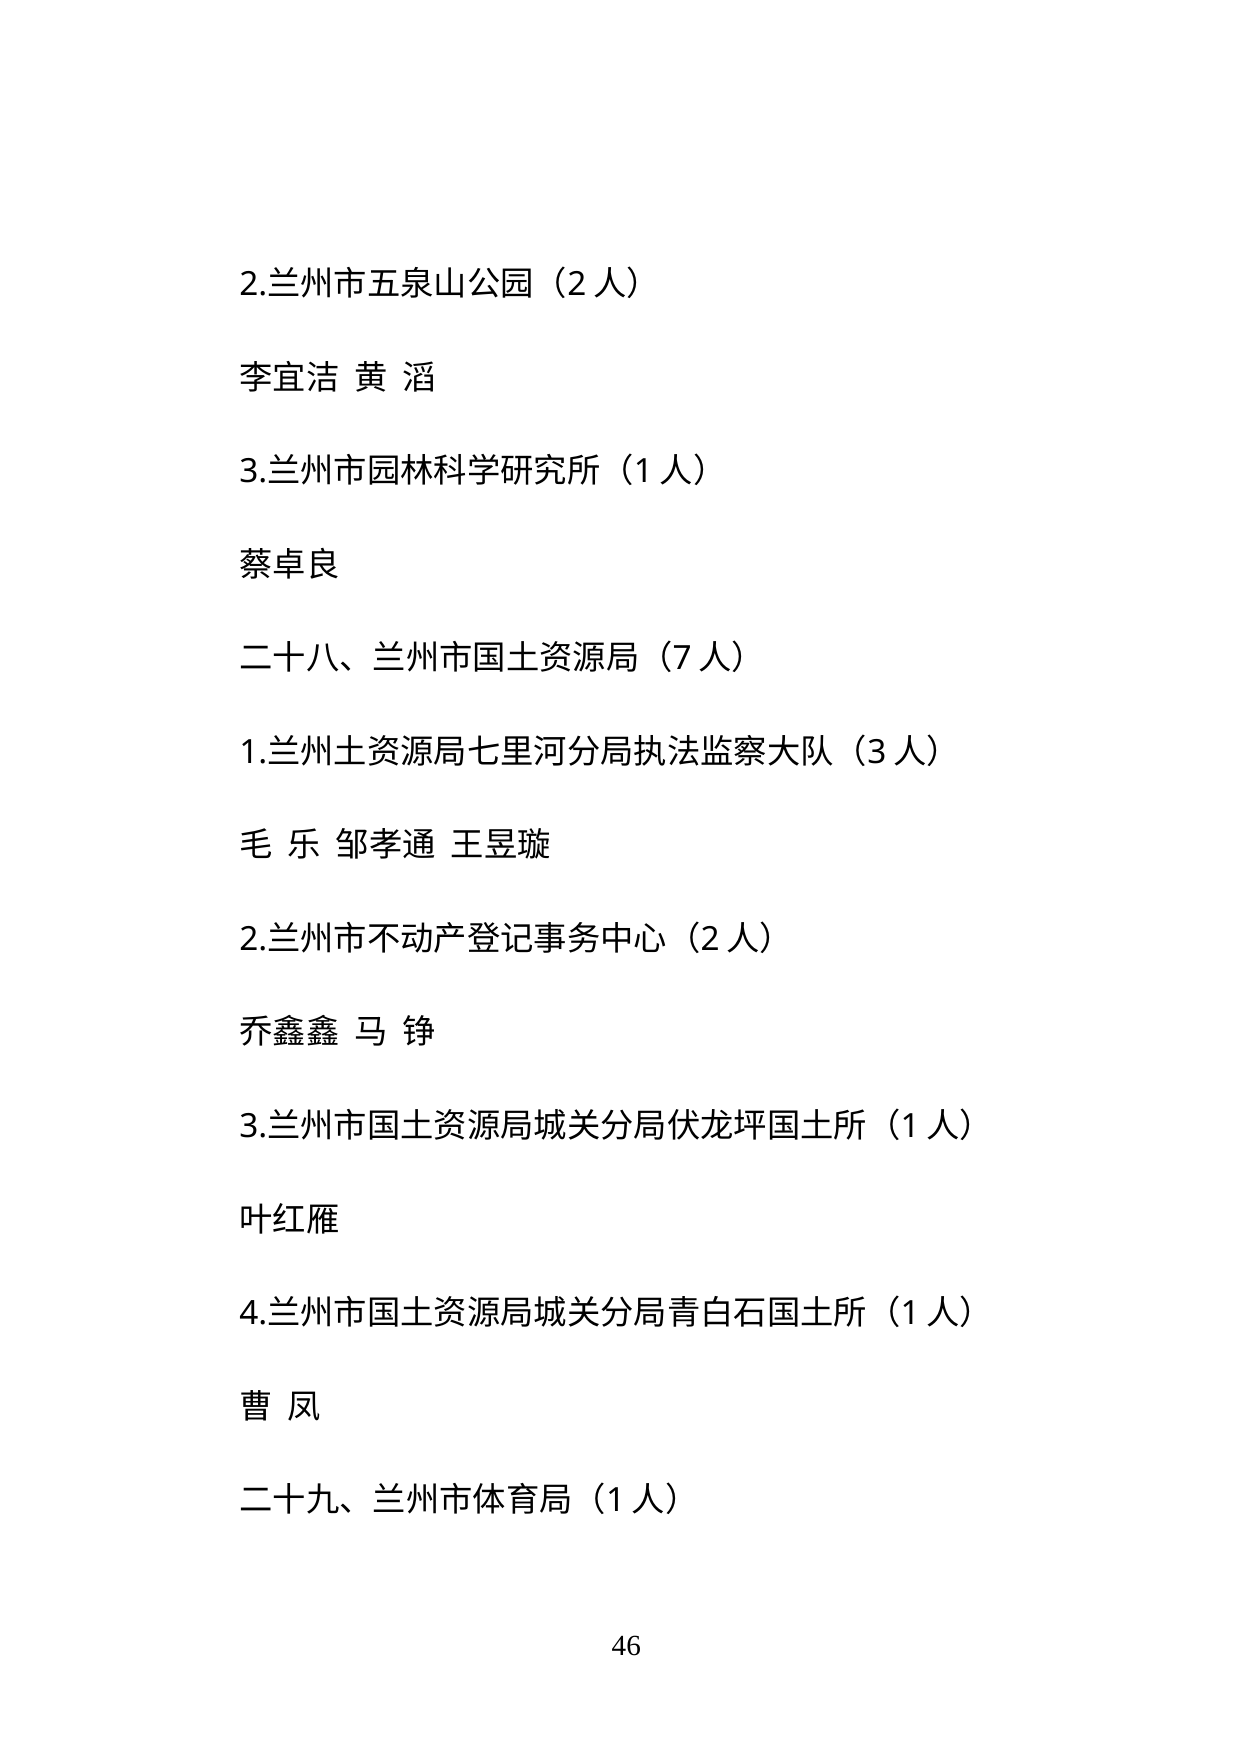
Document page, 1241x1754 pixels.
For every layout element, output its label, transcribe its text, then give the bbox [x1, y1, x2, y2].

text 2.兰州市不动产登记事务中心（2人） [165, 889, 1087, 983]
text 4.兰州市国土资源局城关分局青白石国土所（1人） [165, 1263, 1087, 1357]
text 李宜洁 黄 滔 [165, 328, 1087, 421]
text 蔡卓良 [165, 515, 1087, 608]
text 3.兰州市园林科学研究所（1人） [165, 421, 1087, 515]
text 3.兰州市国土资源局城关分局伏龙坪国土所（1人） [165, 1076, 1087, 1170]
text 乔鑫鑫 马 铮 [165, 983, 1087, 1076]
text 二十八、兰州市国土资源局（7人） [165, 608, 1087, 702]
text 曹 凤 [165, 1357, 1087, 1450]
text 毛 乐 邹孝通 王昱璇 [165, 796, 1087, 889]
text 2.兰州市五泉山公园（2人） [165, 234, 1087, 328]
text 二十九、兰州市体育局（1人） [165, 1450, 1087, 1544]
text 叶红雁 [165, 1170, 1087, 1263]
text 1.兰州土资源局七里河分局执法监察大队（3人） [165, 702, 1087, 796]
